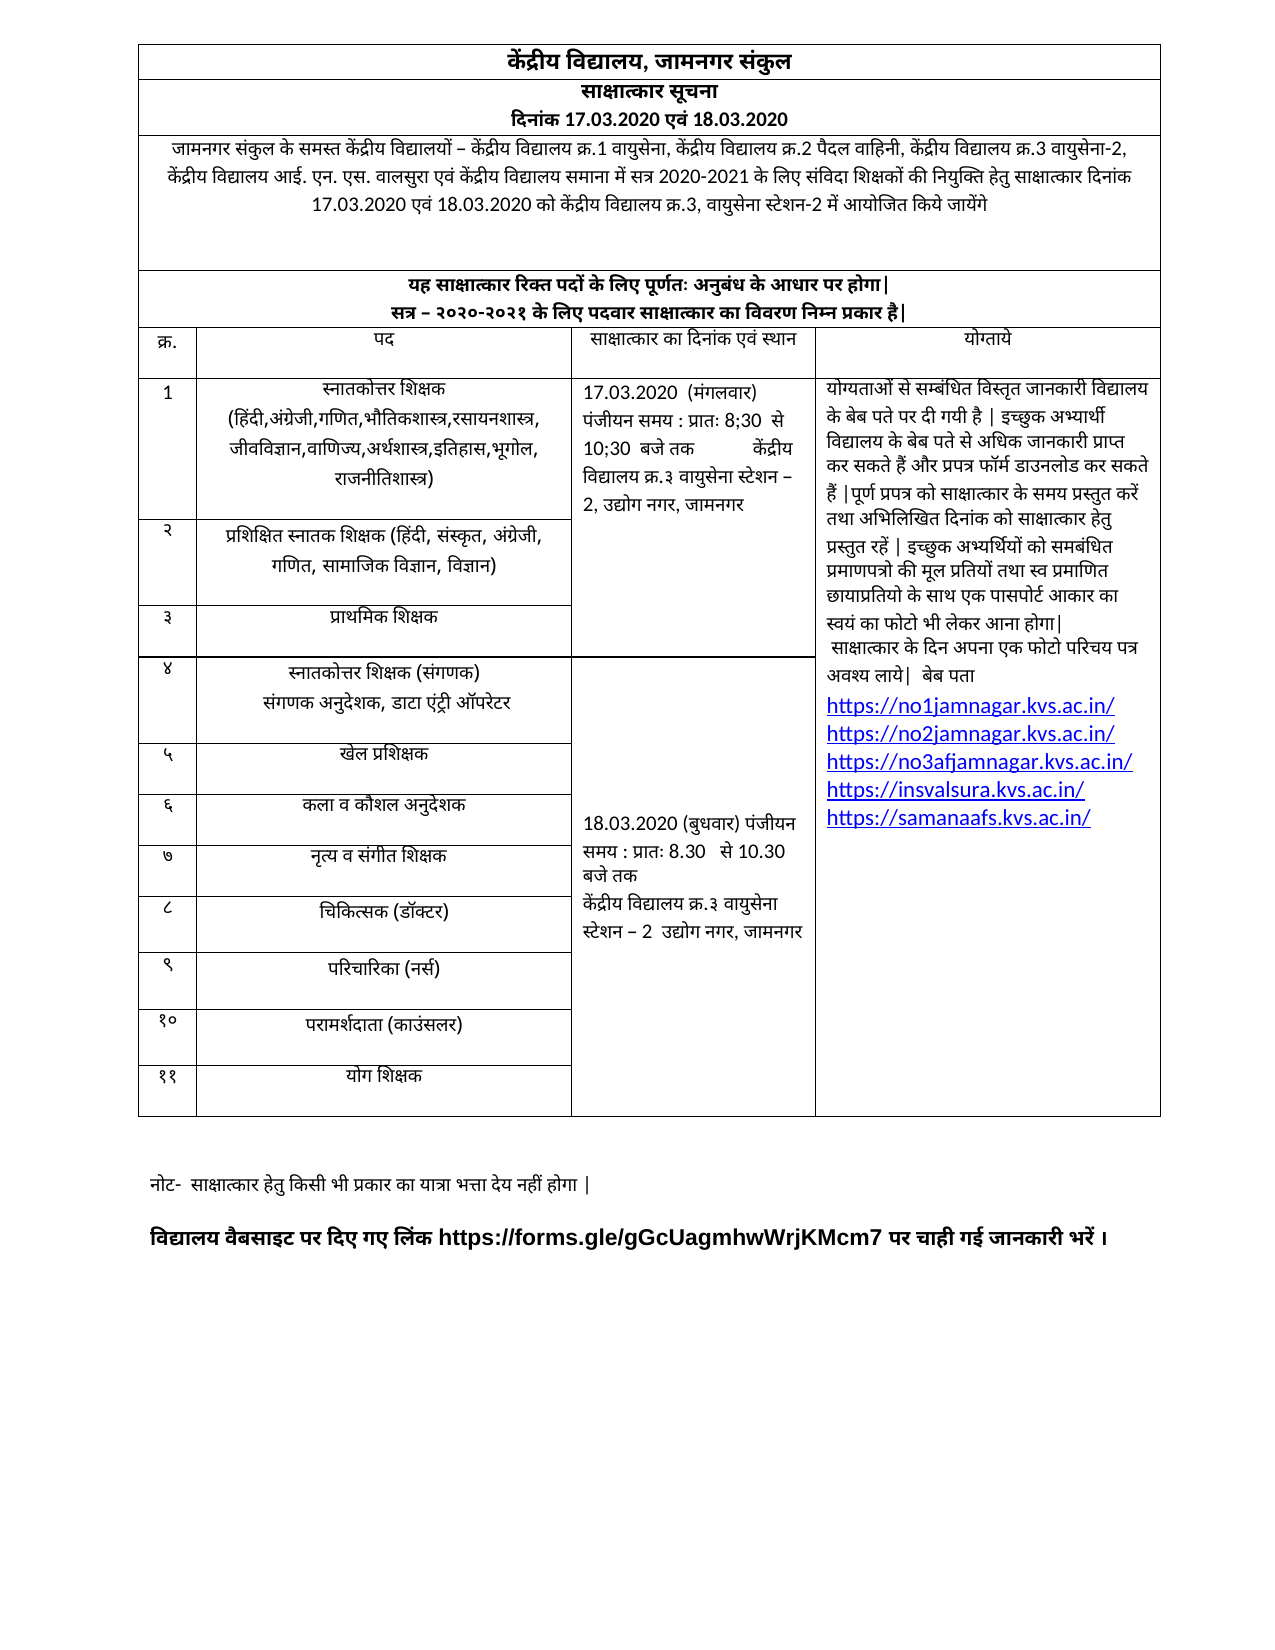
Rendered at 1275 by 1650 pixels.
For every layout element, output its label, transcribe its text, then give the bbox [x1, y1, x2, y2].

table_cell चिकित्सक (डॉक्टर) [197, 897, 571, 952]
table_cell ४ [139, 658, 196, 743]
table_cell 18.03.2020 (बुधवार) पंजीयन समय : प्रातः 8.30 से 10.30 बजे तक केंद्रीय विद्यालय क्र.३ वायुसेना स्टेशन – 2 उद्योग नगर, जामनगर [572, 658, 815, 1116]
table_cell परामर्शदाता (काउंसलर) [197, 1010, 571, 1065]
table_cell ८ [139, 897, 196, 952]
table_cell 17.03.2020 (मंगलवार) पंजीयन समय : प्रातः 8;30 से 10;30 बजे तक केंद्रीय विद्यालय क्र.३ वायुसेना स्टेशन – 2, उद्योग नगर, जामनगर [572, 379, 815, 656]
table_cell खेल प्रशिक्षक [197, 744, 571, 794]
table_cell स्नातकोत्तर शिक्षक (हिंदी,अंग्रेजी,गणित,भौतिकशास्त्र,रसायनशास्त्र, जीवविज्ञान,वाणिज्य,अर्थशास्त्र,इतिहास,भूगोल, राजनीतिशास्त्र) [197, 379, 571, 519]
table_cell स्नातकोत्तर शिक्षक (संगणक) संगणक अनुदेशक, डाटा एंट्री ऑपरेटर [197, 658, 571, 743]
text नोट- साक्षात्कार हेतु किसी भी प्रकार का यात्रा भत्ता देय नहीं होगा | [150, 1171, 1125, 1199]
table_cell ३ [139, 606, 196, 656]
table_cell ६ [139, 795, 196, 845]
table_cell ९ [139, 953, 196, 1008]
table_cell ७ [139, 846, 196, 896]
table_cell क्र. [139, 328, 196, 378]
table_cell 1 [139, 379, 196, 519]
table_cell साक्षात्कार का दिनांक एवं स्थान [572, 328, 815, 378]
text विद्यालय वैबसाइट पर दिए गए लिंक https://forms.gle/gGcUagmhwWrjKMcm7 पर चाही गई जानकारी भरें । [150, 1224, 1125, 1254]
table_cell कला व कौशल अनुदेशक [197, 795, 571, 845]
table_cell ११ [139, 1066, 196, 1116]
table_cell यह साक्षात्कार रिक्त पदों के लिए पूर्णतः अनुबंध के आधार पर होगा| सत्र – २०२०-२०२१ के लिए पदवार साक्षात्कार का विवरण निम्न प्रकार है| [139, 271, 1160, 327]
table_header केंद्रीय विद्यालय, जामनगर संकुल [139, 45, 1160, 78]
table_cell परिचारिका (नर्स) [197, 953, 571, 1008]
table_cell २ [139, 520, 196, 605]
table_cell योग्यताओं से सम्बंधित विस्तृत जानकारी विद्यालय के बेब पते पर दी गयी है | इच्छुक अभ्यार्थी विद्यालय के बेब पते से अधिक जानकारी प्राप्त कर सकते हैं और प्रपत्र फॉर्म डाउनलोड कर सकते हैं |पूर्ण प्रपत्र को साक्षात्कार के समय प्रस्तुत करें तथा अभिलिखित दिनांक को साक्षात्कार हेतु प्रस्तुत रहें | इच्छुक अभ्यर्थियों को समबंधित प्रमाणपत्रो की मूल प्रतियों तथा स्व प्रमाणित छायाप्रतियो के साथ एक पासपोर्ट आकार का स्वयं का फोटो भी लेकर आना होगा| साक्षात्कार के दिन अपना एक फोटो परिचय पत्र अवश्य लाये| बेब पता https://no1jamnagar.kvs.ac.in/ https://no2jamnagar.kvs.ac.in/ https://no3afjamnagar.kvs.ac.in/ https://insvalsura.kvs.ac.in/ https://samanaafs.kvs.ac.in/ [816, 379, 1160, 1116]
table_cell पद [197, 328, 571, 378]
table_cell प्रशिक्षित स्नातक शिक्षक (हिंदी, संस्कृत, अंग्रेजी, गणित, सामाजिक विज्ञान, विज्ञान) [197, 520, 571, 605]
table_cell प्राथमिक शिक्षक [197, 606, 571, 656]
table_cell नृत्य व संगीत शिक्षक [197, 846, 571, 896]
table_cell योग्ताये [816, 328, 1160, 378]
table_cell साक्षात्कार सूचना दिनांक 17.03.2020 एवं 18.03.2020 [139, 80, 1160, 134]
table_cell जामनगर संकुल के समस्त केंद्रीय विद्यालयों – केंद्रीय विद्यालय क्र.1 वायुसेना, केंद्रीय विद्यालय क्र.2 पैदल वाहिनी, केंद्रीय विद्यालय क्र.3 वायुसेना-2, केंद्रीय विद्यालय आई. एन. एस. वालसुरा एवं केंद्रीय विद्यालय समाना में सत्र 2020-2021 के लिए संविदा शिक्षकों की नियुक्ति हेतु साक्षात्कार दिनांक 17.03.2020 एवं 18.03.2020 को केंद्रीय विद्यालय क्र.3, वायुसेना स्टेशन-2 में आयोजित किये जायेंगे [139, 136, 1160, 270]
table_cell योग शिक्षक [197, 1066, 571, 1116]
table_cell १० [139, 1010, 196, 1065]
table_cell ५ [139, 744, 196, 794]
